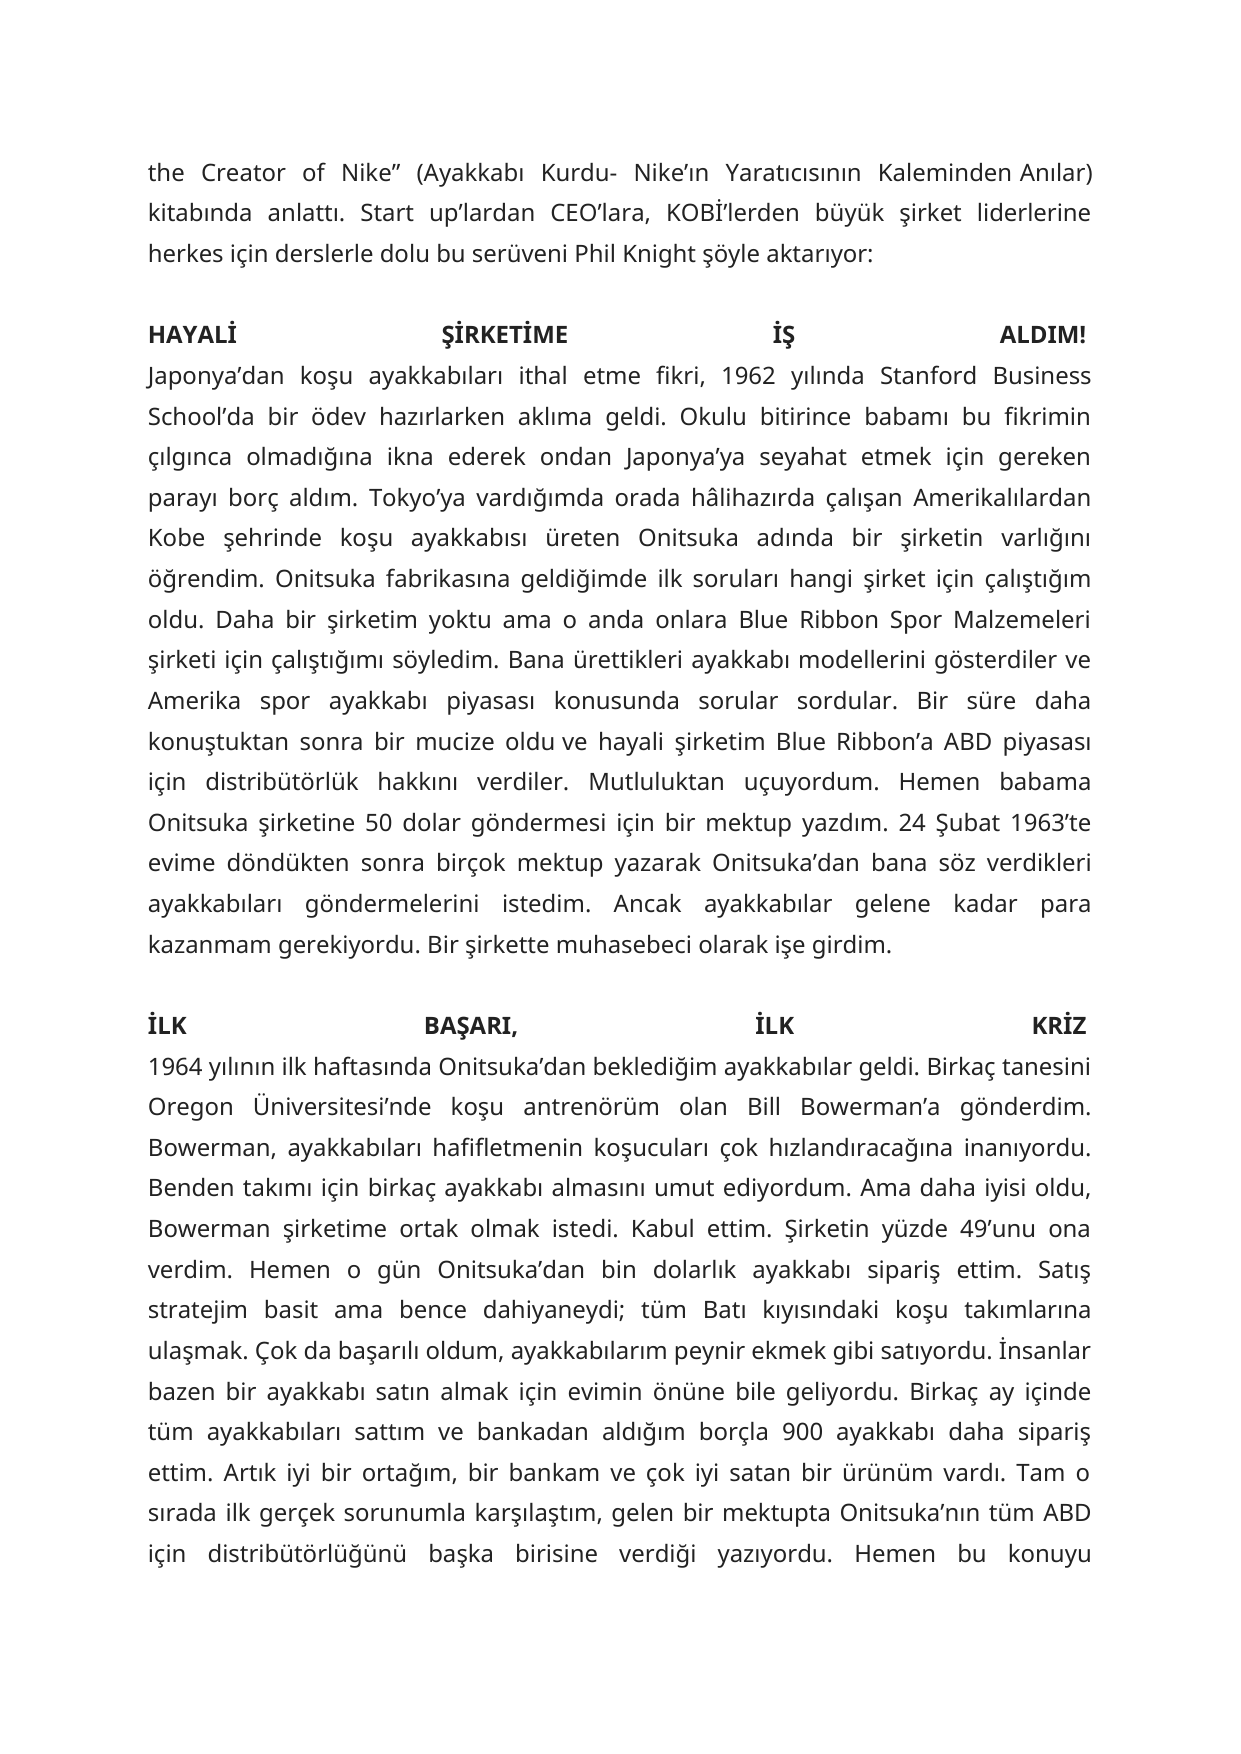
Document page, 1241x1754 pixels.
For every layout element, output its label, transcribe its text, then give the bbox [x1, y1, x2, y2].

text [148, 148, 1093, 269]
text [148, 1001, 1093, 1569]
text HAYALİ ŞİRKETİME İŞ ALDIM! Japonya’dan koşu ayakkabıları ithal etme fikri, 1962 yılında Stanford Business School’da bir ödev hazırlarken aklıma geldi. Okulu bitirince babamı bu fikrimin çılgınca olmadığına ikna ederek ondan Japonya’ya seyahat etmek için gereken parayı borç aldım. Tokyo’ya vardığımda orada hâlihazırda çalışan Amerikalılardan Kobe şehrinde koşu ayakkabısı üreten Onitsuka adında bir şirketin varlığını öğrendim. Onitsuka fabrikasına geldiğimde ilk soruları hangi şirket için çalıştığım oldu. Daha bir şirketim yoktu ama o anda onlara Blue Ribbon Spor Malzemeleri şirketi için çalıştığımı söyledim. Bana ürettikleri ayakkabı modellerini gösterdiler ve Amerika spor ayakkabı piyasası konusunda sorular sordular. Bir süre daha konuştuktan sonra bir mucize oldu ve hayali şirketim Blue Ribbon’a ABD piyasası için distribütörlük hakkını verdiler. Mutluluktan uçuyordum. Hemen babama Onitsuka şirketine 50 dolar göndermesi için bir mektup yazdım. 24 Şubat 1963’te evime döndükten sonra birçok mektup yazarak Onitsuka’dan bana söz verdikleri ayakkabıları göndermelerini istedim. Ancak ayakkabılar gelene kadar para kazanmam gerekiyordu. Bir şirkette muhasebeci olarak işe girdim. [148, 310, 1093, 960]
